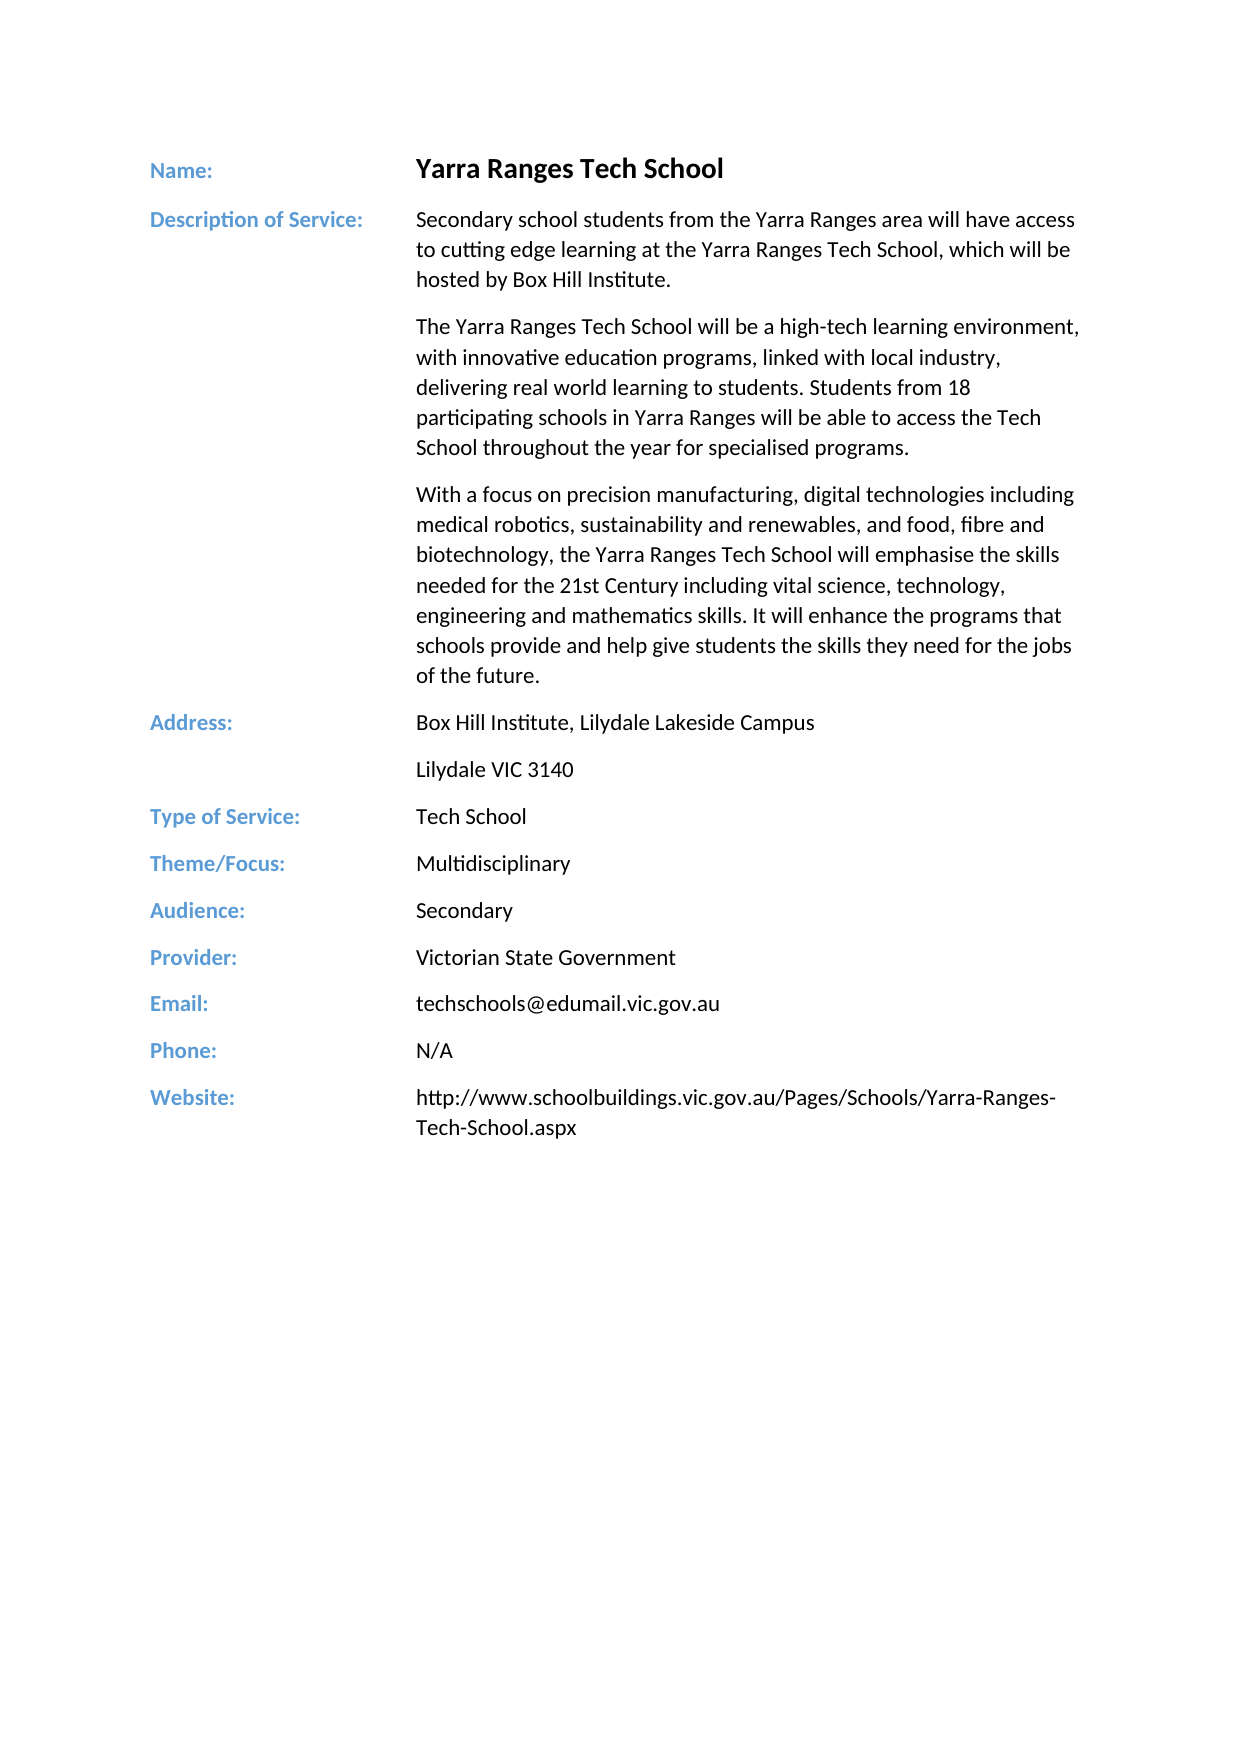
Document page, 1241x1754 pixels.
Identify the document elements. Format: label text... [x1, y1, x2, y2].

text Website: http://www.schoolbuildings.vic.gov.au/Pages/Schools/Yarra-Ranges-Tech-School.aspx [150, 1083, 1090, 1141]
text Type of Service: Tech School [150, 802, 1090, 830]
text Name: Yarra Ranges Tech School [150, 150, 1090, 186]
text Audience: Secondary [150, 896, 1090, 924]
text With a focus on precision manufacturing, digital technologies including medical robotics, sustainability and renewables, and food, fibre and biotechnology, the Yarra Ranges Tech School will emphasise the skills needed for the 21st Century including vital science, technology, engineering and mathematics skills. It will enhance the programs that schools provide and help give students the skills they need for the jobs of the future. [416, 480, 1090, 689]
text Email: techschools@edumail.vic.gov.au [150, 989, 1090, 1017]
text Theme/Focus: Multidisciplinary [150, 849, 1090, 877]
text Address: Box Hill Institute, Lilydale Lakeside Campus [150, 708, 1090, 736]
text Lilydale VIC 3140 [416, 755, 1090, 783]
text Phone: N/A [150, 1036, 1090, 1064]
text Description of Service: Secondary school students from the Yarra Ranges area will have access to cutting edge learning at the Yarra Ranges Tech School, which will be hosted by Box Hill Institute. [150, 205, 1090, 293]
text The Yarra Ranges Tech School will be a high-tech learning environment, with innovative education programs, linked with local industry, delivering real world learning to students. Students from 18 participating schools in Yarra Ranges will be able to access the Tech School throughout the year for specialised programs. [416, 312, 1090, 461]
text Provider: Victorian State Government [150, 943, 1090, 971]
